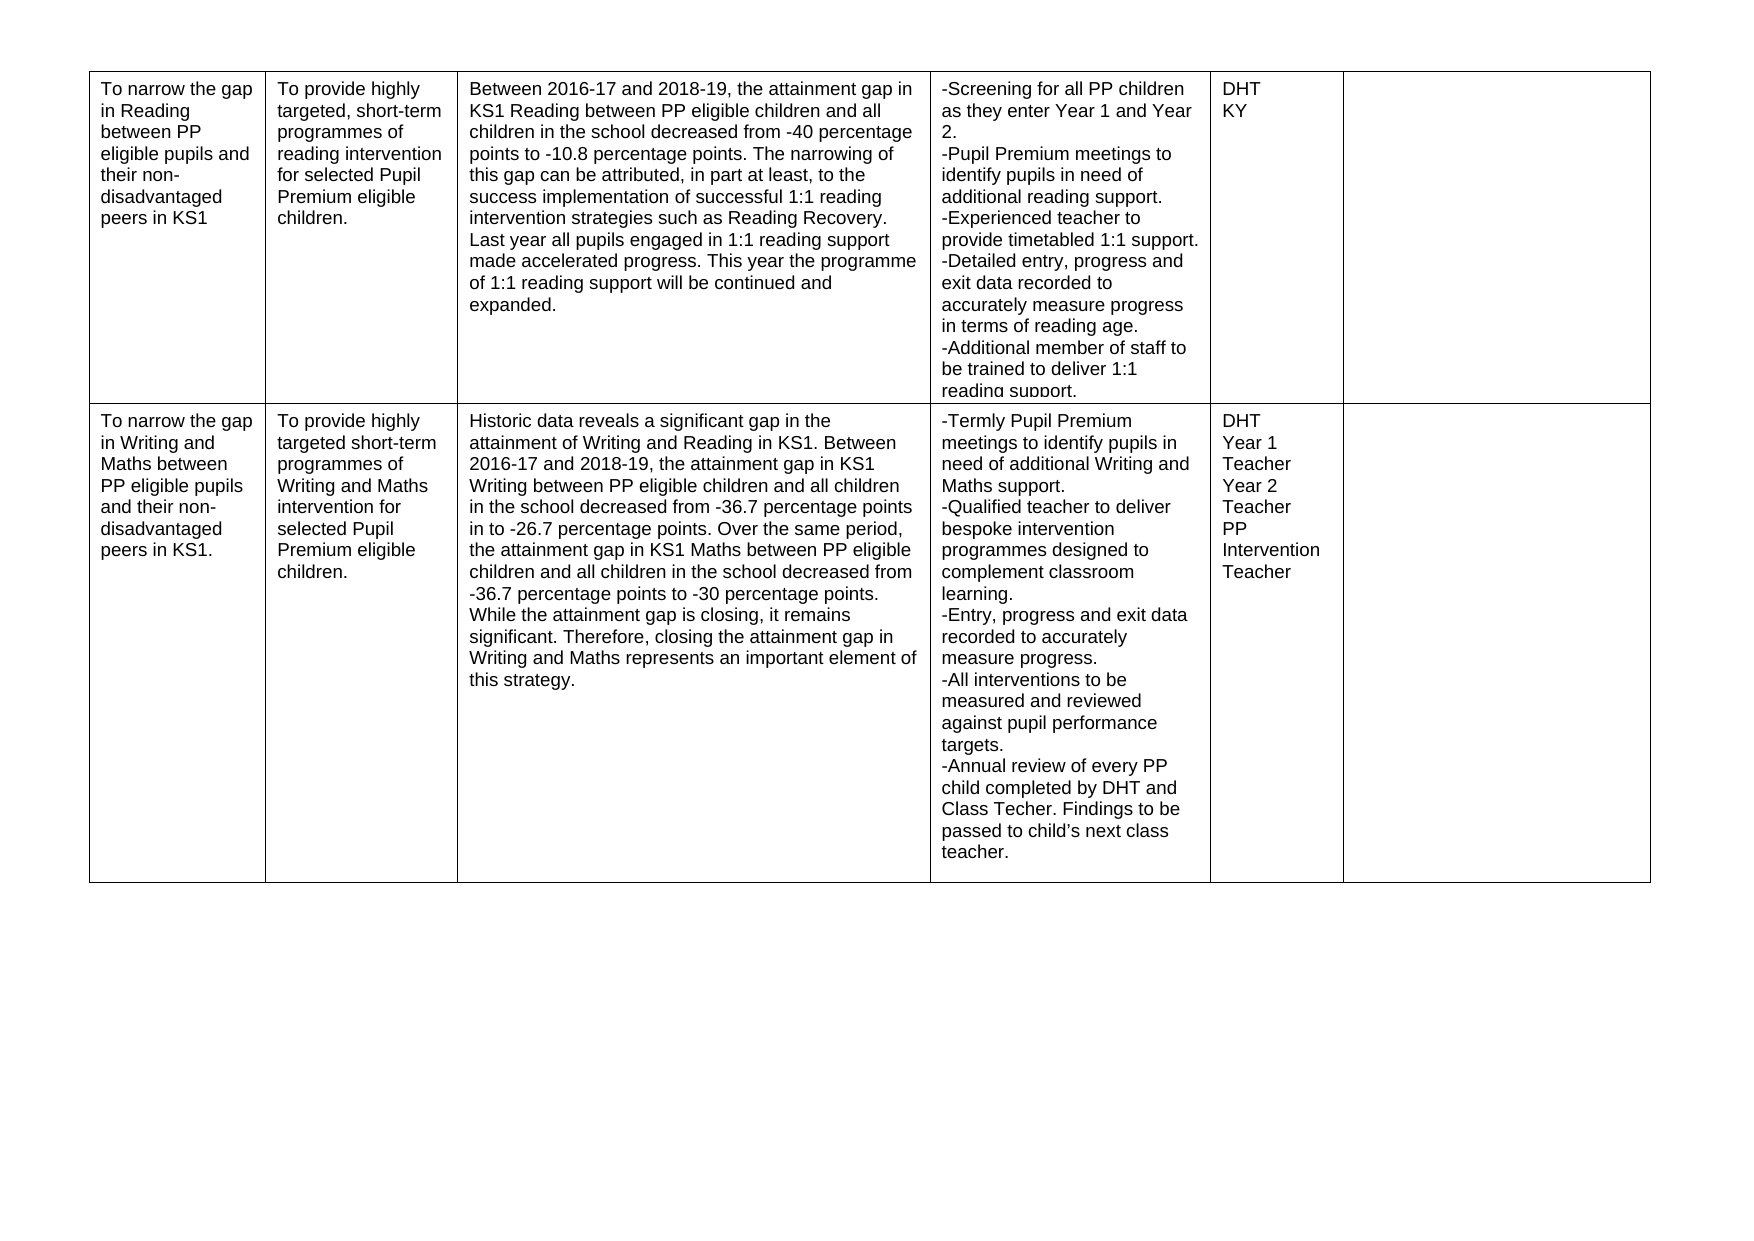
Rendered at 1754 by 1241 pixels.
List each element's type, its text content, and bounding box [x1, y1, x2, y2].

table_cell Historic data reveals a significant gap in the attainment of Writing and Reading in KS1. Between 2016-17 and 2018-19, the attainment gap in KS1 Writing between PP eligible children and all children in the school decreased from -36.7 percentage points in to -26.7 percentage points. Over the same period, the attainment gap in KS1 Maths between PP eligible children and all children in the school decreased from -36.7 percentage points to -30 percentage points. While the attainment gap is closing, it remains significant. Therefore, closing the attainment gap in Writing and Maths represents an important element of this strategy. [458, 404, 930, 882]
table_cell [1344, 404, 1650, 882]
table_cell Between 2016-17 and 2018-19, the attainment gap in KS1 Reading between PP eligible children and all children in the school decreased from -40 percentage points to -10.8 percentage points. The narrowing of this gap can be attributed, in part at least, to the success implementation of successful 1:1 reading intervention strategies such as Reading Recovery. Last year all pupils engaged in 1:1 reading support made accelerated progress. This year the programme of 1:1 reading support will be continued and expanded. [458, 72, 930, 403]
table_cell DHT KY [1211, 72, 1343, 403]
table_cell To provide highly targeted, short-term programmes of reading intervention for selected Pupil Premium eligible children. [266, 72, 457, 403]
table_cell -Termly Pupil Premium meetings to identify pupils in need of additional Writing and Maths support. -Qualified teacher to deliver bespoke intervention programmes designed to complement classroom learning. -Entry, progress and exit data recorded to accurately measure progress. -All interventions to be measured and reviewed against pupil performance targets. -Annual review of every PP child completed by DHT and Class Techer. Findings to be passed to child’s next class teacher. [931, 404, 1210, 882]
table_cell DHT Year 1 Teacher Year 2 Teacher PP Intervention Teacher [1211, 404, 1343, 882]
table_cell To narrow the gap in Reading between PP eligible pupils and their non-disadvantaged peers in KS1 [90, 72, 265, 403]
table_cell To provide highly targeted short-term programmes of Writing and Maths intervention for selected Pupil Premium eligible children. [266, 404, 457, 882]
table_cell -Screening for all PP children as they enter Year 1 and Year 2. -Pupil Premium meetings to identify pupils in need of additional reading support. -Experienced teacher to provide timetabled 1:1 support. -Detailed entry, progress and exit data recorded to accurately measure progress in terms of reading age. -Additional member of staff to be trained to deliver 1:1 reading support. [931, 72, 1210, 403]
table_cell To narrow the gap in Writing and Maths between PP eligible pupils and their non-disadvantaged peers in KS1. [90, 404, 265, 882]
table_cell [1344, 72, 1650, 403]
